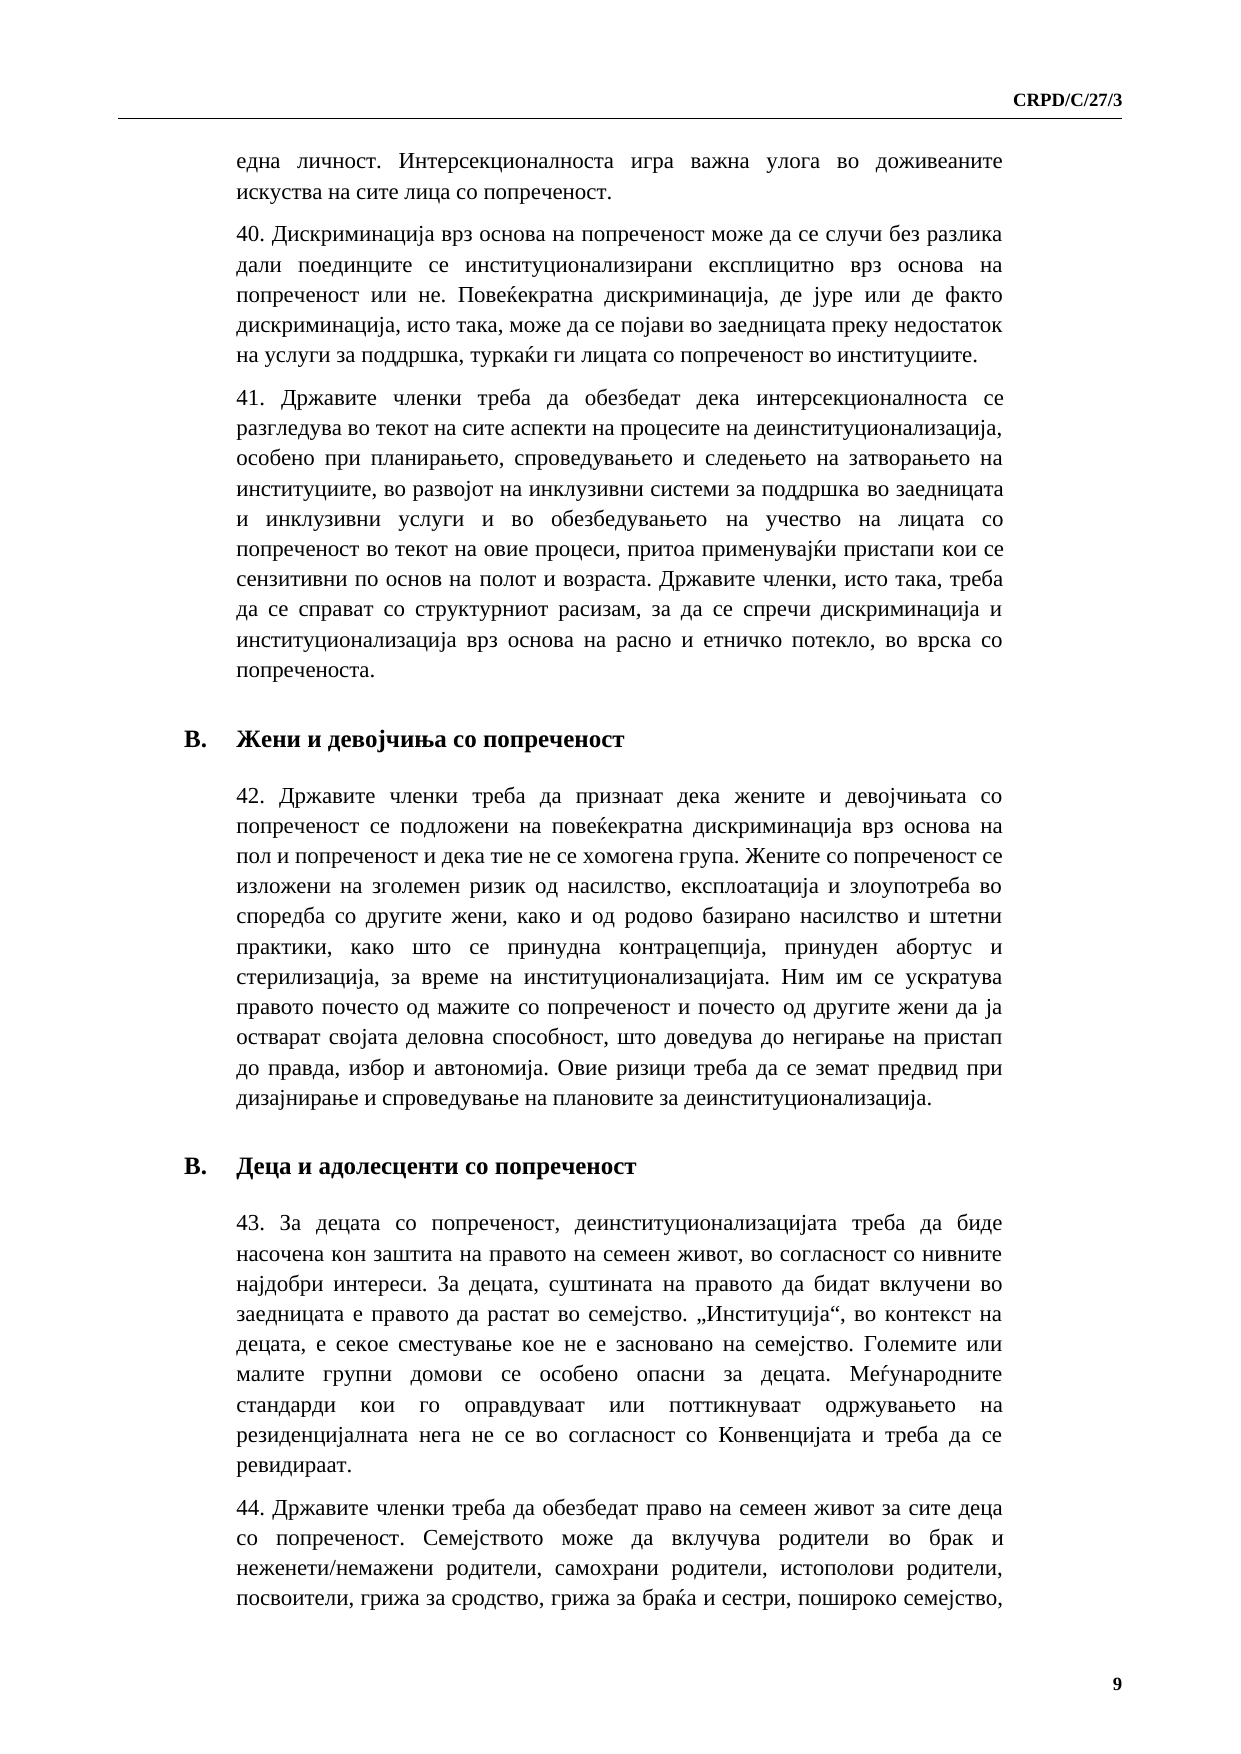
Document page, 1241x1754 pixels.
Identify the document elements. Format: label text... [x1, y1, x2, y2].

text 42. Државите членки треба да признаат дека жените и девојчињата со попреченост се подложени на повеќекратна дискриминација врз основа на пол и попреченост и дека тие не се хомогена група. Жените со попреченост се изложени на зголемен ризик од насилство, експлоатација и злоупотреба во споредба со другите жени, како и од родово базирано насилство и штетни практики, како што се принудна контрацепција, принуден абортус и стерилизација, за време на институционализацијата. Ним им се ускратува правото почесто од мажите со попреченост и почесто од другите жени да ја остварат својата деловна способност, што доведува до негирање на пристап до правда, избор и автономија. Овие ризици треба да се земат предвид при дизајнирање и спроведување на плановите за деинституционализација. [236, 782, 1004, 1110]
text 41. Државите членки треба да обезбедат дека интерсекционалноста се разгледува во текот на сите аспекти на процесите на деинституционализација, особено при планирањето, спроведувањето и следењето на затворањето на институциите, во развојот на инклузивни системи за поддршка во заедницата и инклузивни услуги и во обезбедувањето на учество на лицата со попреченост во текот на овие процеси, притоа применувајќи пристапи кои се сензитивни по основ на полот и возраста. Државите членки, исто така, треба да се справат со структурниот расизам, за да се спречи дискриминација и институционализација врз основа на расно и етничко потекло, во врска со попреченоста. [236, 384, 1004, 682]
text 43. За децата со попреченост, деинституционализацијата треба да биде насочена кон заштита на правото на семеен живот, во согласност со нивните најдобри интереси. За децата, суштината на правото да бидат вклучени во заедницата е правото да растат во семејство. „Институција“, во контекст на децата, е секое сместување кое не е засновано на семејство. Големите или малите групни домови се особено опасни за децата. Меѓународните стандарди кои го оправдуваат или поттикнуваат одржувањето на резиденцијалната нега не се во согласност со Конвенцијата и треба да се ревидираат. [236, 1209, 1004, 1477]
text B. Жени и девојчиња со попреченост [118, 724, 1004, 752]
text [236, 1494, 1004, 1611]
text 40. Дискриминација врз основа на попреченост може да се случи без разлика дали поединците се институционализирани експлицитно врз основа на попреченост или не. Повеќекратна дискриминација, де јуре или де факто дискриминација, исто така, може да се појави во заедницата преку недостаток на услуги за поддршка, туркаќи ги лицата со попреченост во институциите. [236, 221, 1004, 368]
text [236, 148, 1004, 204]
text В. Деца и адолесценти со попреченост [118, 1151, 1004, 1180]
